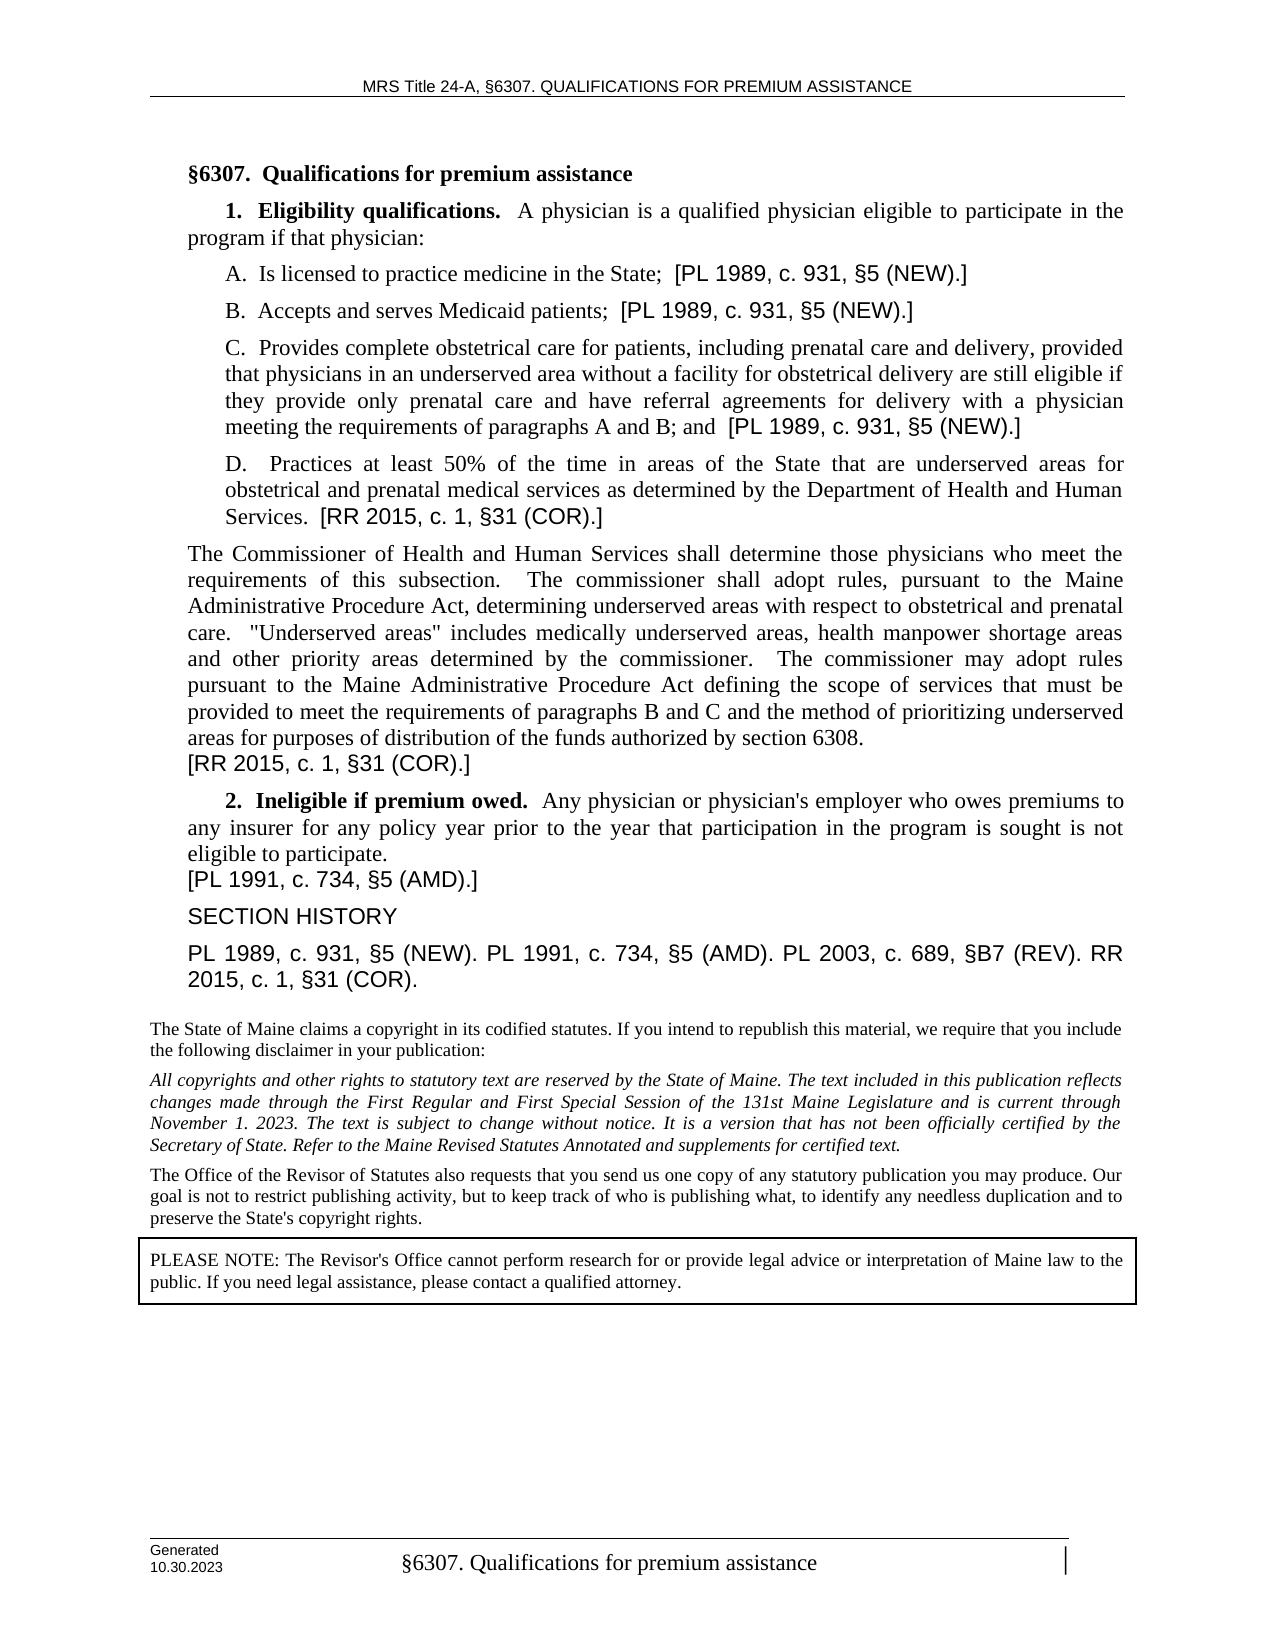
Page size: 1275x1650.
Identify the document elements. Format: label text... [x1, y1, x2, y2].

text B. Accepts and serves Medicaid patients; [PL 1989, c. 931, §5 (NEW).] [225, 297, 1125, 324]
text All copyrights and other rights to statutory text are reserved by the State of Maine. The text included in this publication reflects changes made through the First Regular and First Special Session of the 131st Maine Legislature and is current through November 1. 2023 . The text is subject to change without notice. It is a version that has not been officially certified by the Secretary of State. Refer to the Maine Revised Statutes Annotated and supplements for certified text. [150, 1069, 1125, 1155]
text The Office of the Revisor of Statutes also requests that you send us one copy of any statutory publication you may produce. Our goal is not to restrict publishing activity, but to keep track of who is publishing what, to identify any needless duplication and to preserve the State's copyright rights. [150, 1163, 1125, 1228]
text PL 1989, c. 931, §5 (NEW). PL 1991, c. 734, §5 (AMD). PL 2003, c. 689, §B7 (REV). RR 2015, c. 1, §31 (COR). [187, 940, 1125, 992]
text [RR 2015, c. 1, §31 (COR).] [187, 750, 1125, 777]
text [PL 1991, c. 734, §5 (AMD).] [187, 866, 1125, 893]
text 1. Eligibility qualifications. A physician is a qualified physician eligible to participate in the program if that physician: [187, 197, 1125, 250]
text 2. Ineligible if premium owed. Any physician or physician's employer who owes premiums to any insurer for any policy year prior to the year that participation in the program is sought is not eligible to participate. [187, 787, 1125, 866]
text The State of Maine claims a copyright in its codified statutes. If you intend to republish this material, we require that you include the following disclaimer in your publication: [150, 1017, 1125, 1061]
text C. Provides complete obstetrical care for patients, including prenatal care and delivery, provided that physicians in an underserved area without a facility for obstetrical delivery are still eligible if they provide only prenatal care and have referral agreements for delivery with a physician meeting the requirements of paragraphs A and B; and [PL 1989, c. 931, §5 (NEW).] [225, 334, 1125, 439]
text PLEASE NOTE: The Revisor's Office cannot perform research for or provide legal advice or interpretation of Maine law to the public. If you need legal assistance, please contact a qualified attorney. [140, 1239, 1135, 1303]
text A. Is licensed to practice medicine in the State; [PL 1989, c. 931, §5 (NEW).] [225, 260, 1125, 287]
text §6307. Qualifications for premium assistance [187, 160, 1125, 187]
text D. Practices at least 50% of the time in areas of the State that are underserved areas for obstetrical and prenatal medical services as determined by the Department of Health and Human Services. [RR 2015, c. 1, §31 (COR).] [225, 450, 1125, 529]
text The Commissioner of Health and Human Services shall determine those physicians who meet the requirements of this subsection. The commissioner shall adopt rules, pursuant to the Maine Administrative Procedure Act, determining underserved areas with respect to obstetrical and prenatal care. "Underserved areas" includes medically underserved areas, health manpower shortage areas and other priority areas determined by the commissioner. The commissioner may adopt rules pursuant to the Maine Administrative Procedure Act defining the scope of services that must be provided to meet the requirements of paragraphs B and C and the method of prioritizing underserved areas for purposes of distribution of the funds authorized by section 6308. [187, 539, 1125, 750]
text SECTION HISTORY [187, 903, 1125, 929]
